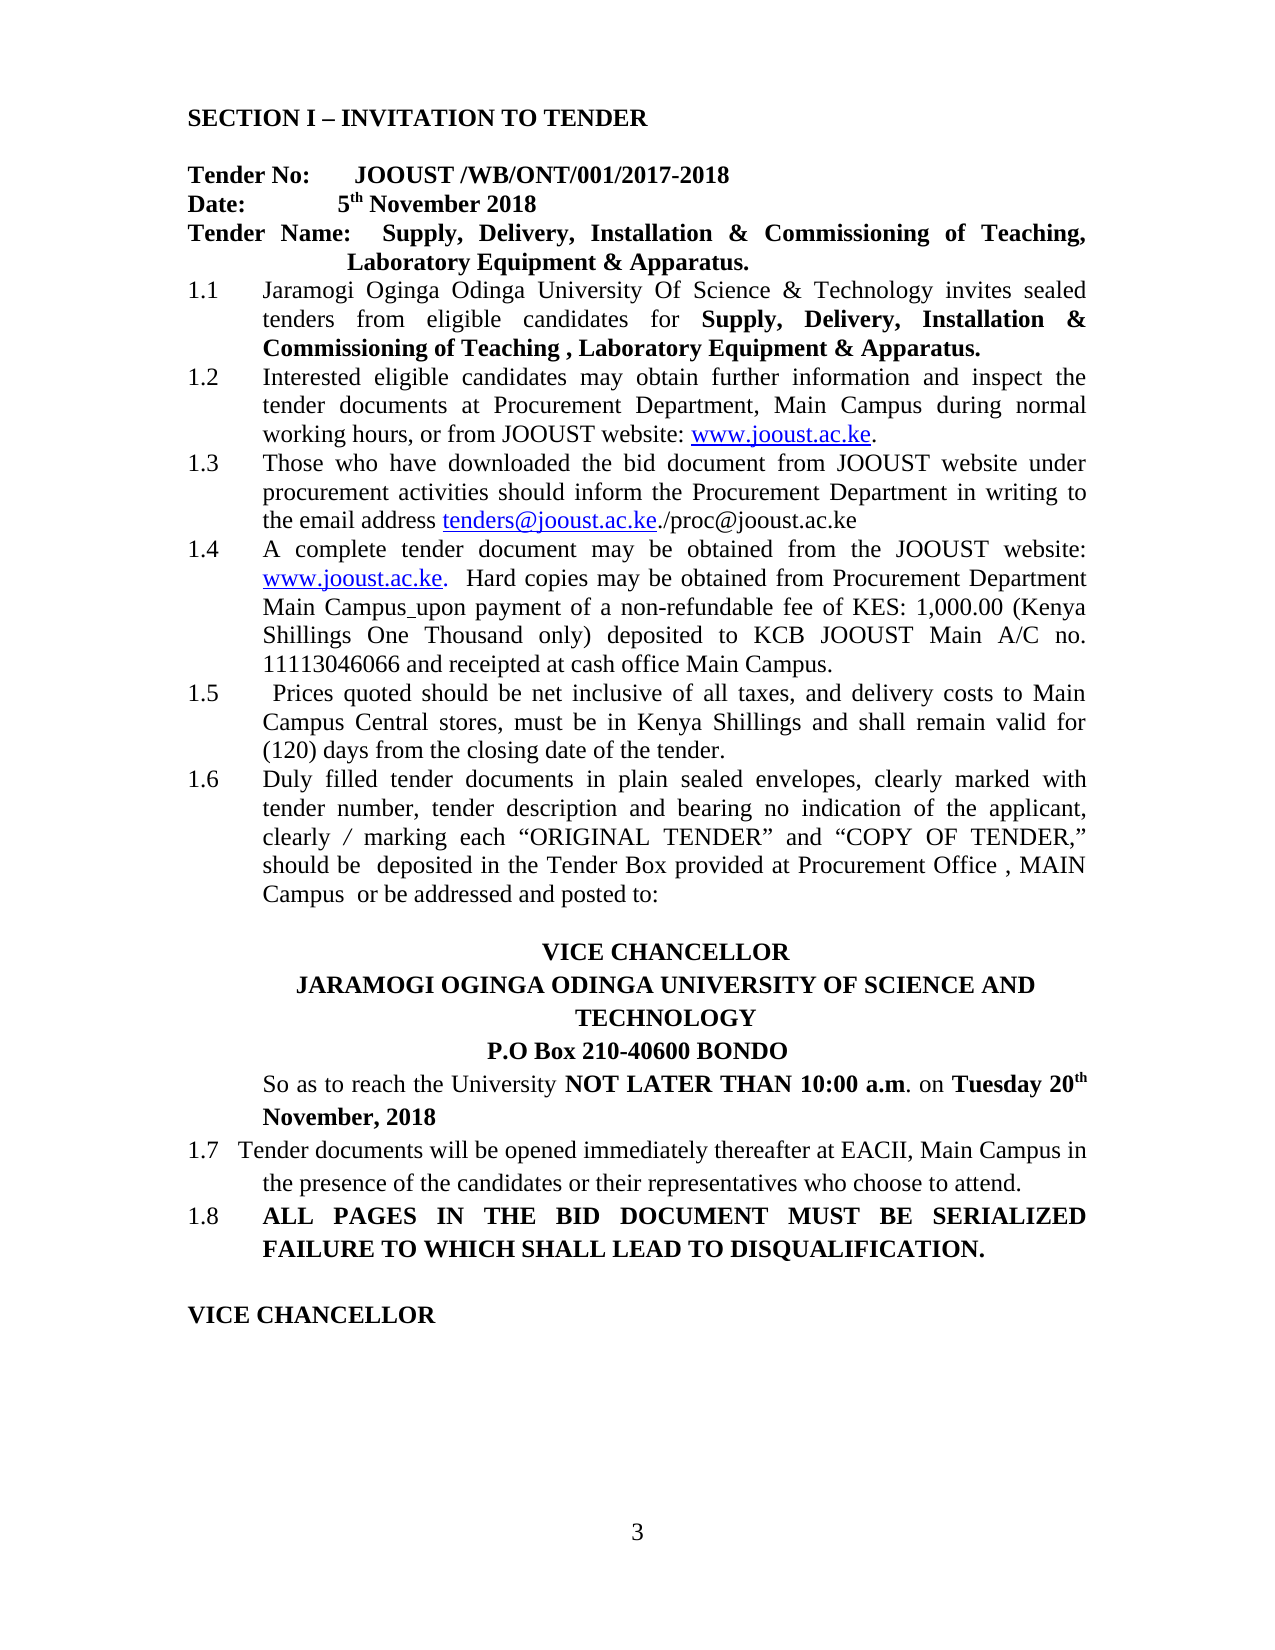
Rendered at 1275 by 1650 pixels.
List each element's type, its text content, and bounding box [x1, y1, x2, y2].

text JARAMOGI OGINGA ODINGA UNIVERSITY OF SCIENCE AND TECHNOLOGY [244, 970, 1087, 1032]
text 1.8 ALL PAGES IN THE BID DOCUMENT MUST BE SERIALIZED FAILURE TO WHICH SHALL LEAD TO DISQUALIFICATION. [187, 1201, 1087, 1263]
list A complete tender document may be obtained from the JOOUST website: www.jooust.ac.ke. Hard copies may be obtained from Procurement Department Main Campus upon payment of a non-refundable fee of KES: 1,000.00 (Kenya Shillings One Thousand only) deposited to KCB JOOUST Main A/C no. 11113046066 and receipted at cash office Main Campus. [187, 534, 1087, 678]
text SECTION I – INVITATION TO TENDER [187, 103, 1087, 132]
text VICE CHANCELLOR [187, 937, 1087, 966]
text VICE CHANCELLOR [187, 1300, 1087, 1329]
text 1.7 Tender documents will be opened immediately thereafter at EACII, Main Campus in the presence of the candidates or their representatives who choose to attend. [187, 1135, 1087, 1197]
list Interested eligible candidates may obtain further information and inspect the tender documents at Procurement Department, Main Campus during normal working hours, or from JOOUST website: www.jooust.ac.ke. [187, 362, 1087, 448]
text Tender Name: Supply, Delivery, Installation & Commissioning of Teaching, Laboratory Equipment & Apparatus. [187, 218, 1087, 276]
text Date: 5th November 2018 [187, 189, 1087, 218]
text P.O Box 210-40600 BONDO [187, 1036, 1087, 1065]
text 1.1 Jaramogi Oginga Odinga University Of Science & Technology invites sealed tenders from eligible candidates for Supply, Delivery, Installation & Commissioning of Teaching , Laboratory Equipment & Apparatus. [187, 276, 1087, 362]
list Prices quoted should be net inclusive of all taxes, and delivery costs to Main Campus Central stores, must be in Kenya Shillings and shall remain valid for (120) days from the closing date of the tender. [187, 678, 1087, 764]
text Tender No: JOOUST /WB/ONT/001/2017-2018 [187, 161, 1087, 189]
text So as to reach the University NOT LATER THAN 10:00 a.m. on Tuesday 20th November, 2018 [262, 1069, 1087, 1131]
list Duly filled tender documents in plain sealed envelopes, clearly marked with tender number, tender description and bearing no indication of the applicant, clearly / marking each “ORIGINAL TENDER” and “COPY OF TENDER,” should be deposited in the Tender Box provided at Procurement Office , MAIN Campus or be addressed and posted to: [187, 764, 1087, 908]
list Those who have downloaded the bid document from JOOUST website under procurement activities should inform the Procurement Department in writing to the email address tenders@jooust.ac.ke./proc@jooust.ac.ke [187, 448, 1087, 534]
